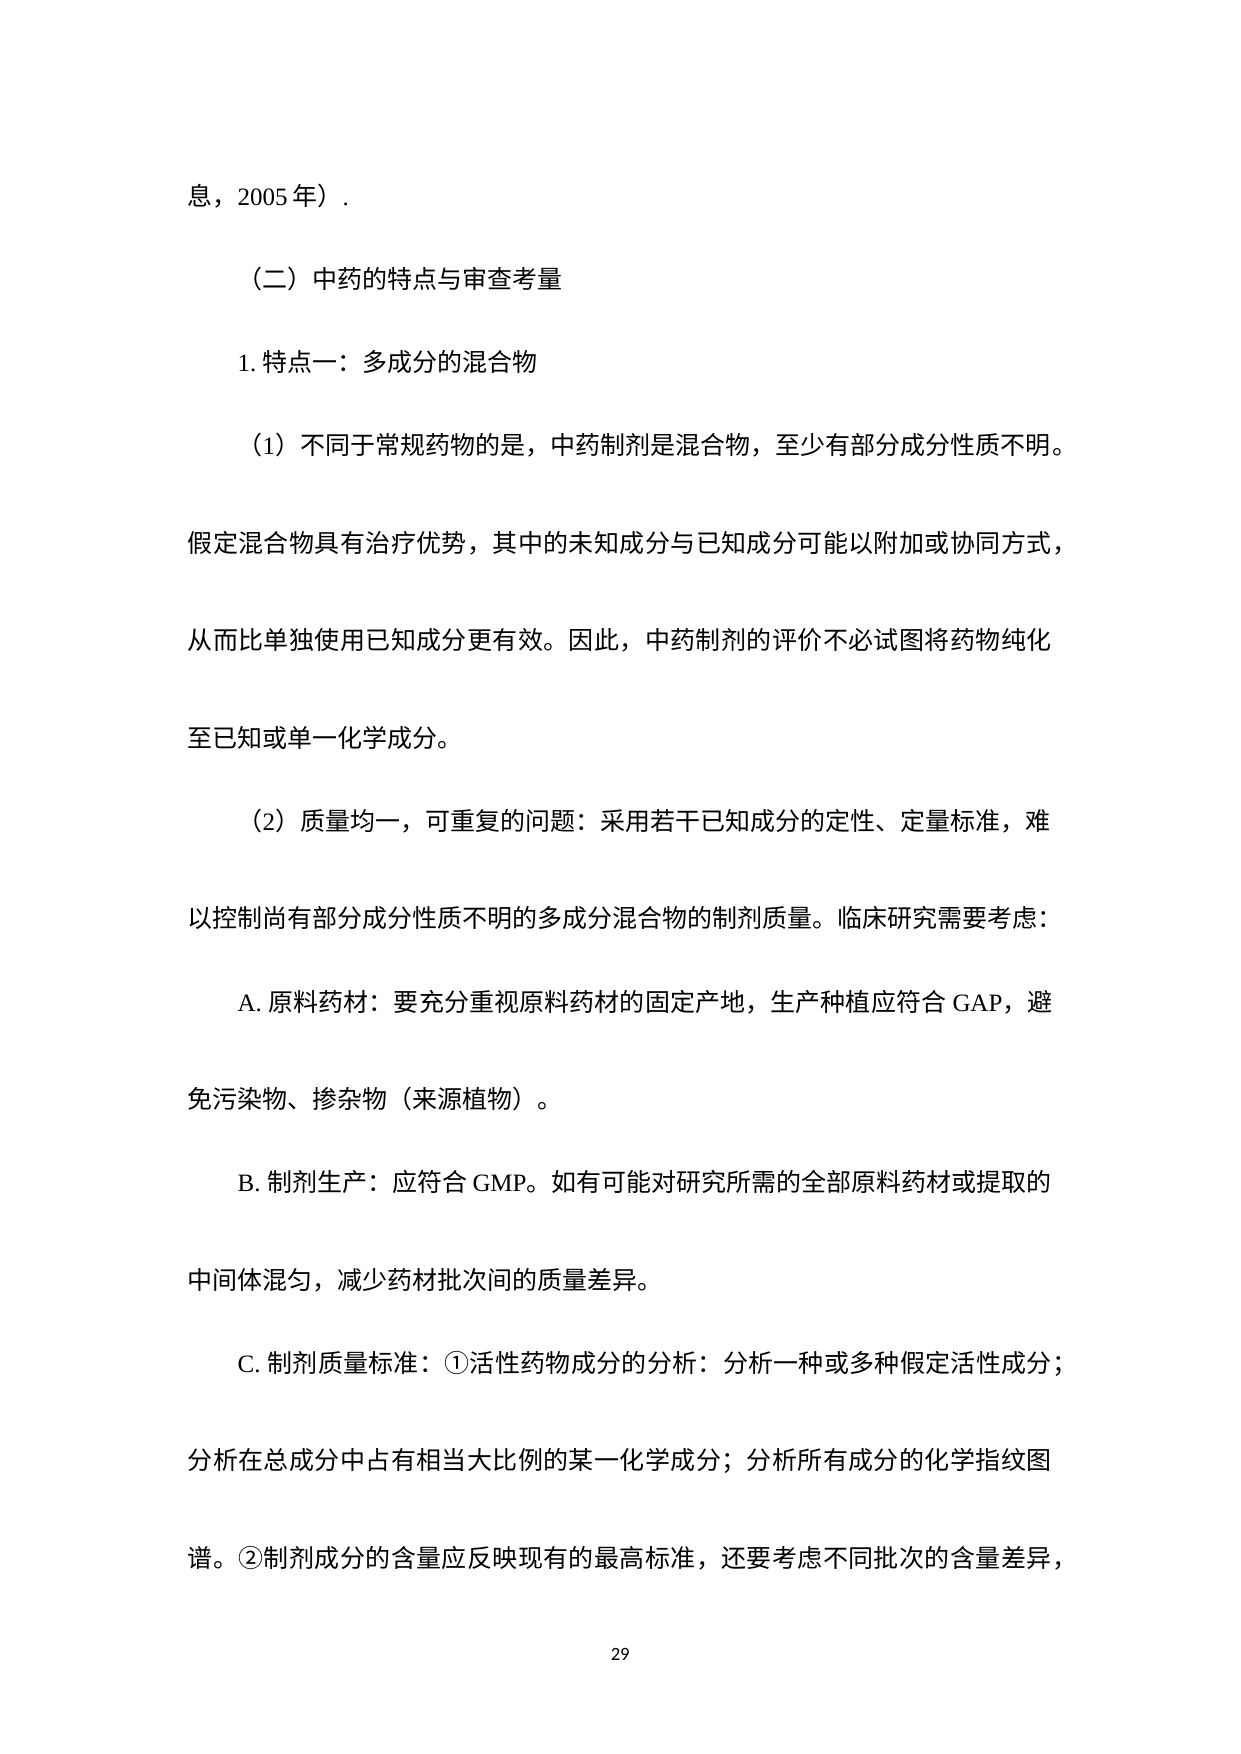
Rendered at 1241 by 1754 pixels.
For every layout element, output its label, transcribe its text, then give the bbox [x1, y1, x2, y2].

text （1）不同于常规药物的是，中药制剂是混合物，至少有部分成分性质不明。假定混合物具有治疗优势，其中的未知成分与已知成分可能以附加或协同方式，从而比单独使用已知成分更有效。因此，中药制剂的评价不必试图将药物纯化至已知或单一化学成分。 [187, 411, 1053, 769]
text 1. 特点一：多成分的混合物 [187, 328, 1053, 393]
text A. 原料药材：要充分重视原料药材的固定产地，生产种植应符合GAP，避免污染物、掺杂物（来源植物）。 [187, 968, 1053, 1130]
text （二）中药的特点与审查考量 [187, 245, 1053, 310]
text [187, 162, 1053, 227]
text （2）质量均一，可重复的问题：采用若干已知成分的定性、定量标准，难以控制尚有部分成分性质不明的多成分混合物的制剂质量。临床研究需要考虑： [187, 787, 1053, 949]
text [187, 1329, 1053, 1589]
text B. 制剂生产：应符合GMP。如有可能对研究所需的全部原料药材或提取的中间体混匀，减少药材批次间的质量差异。 [187, 1148, 1053, 1311]
